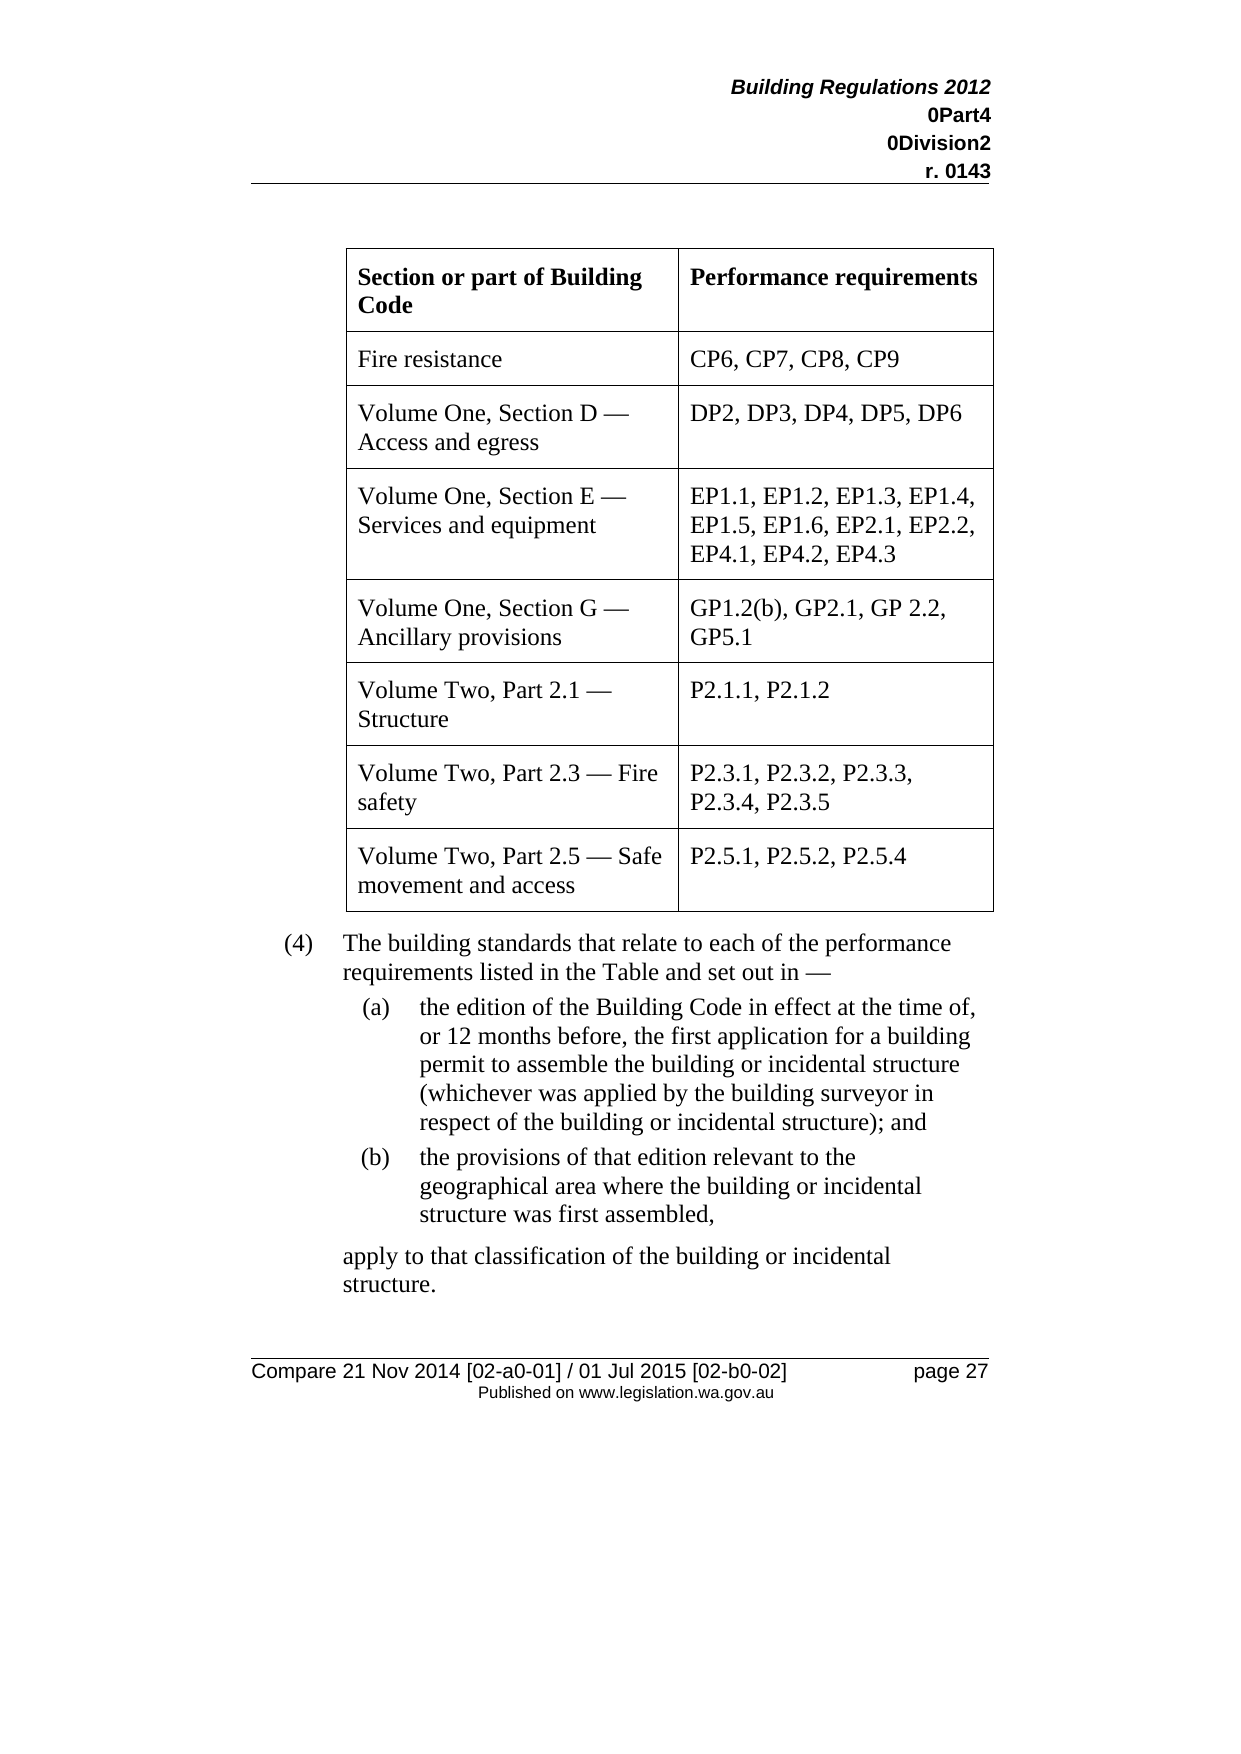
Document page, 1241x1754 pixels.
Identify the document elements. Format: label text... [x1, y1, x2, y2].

table_cell Volume One, Section E — Services and equipment [347, 469, 678, 579]
table_cell EP1.1, EP1.2, EP1.3, EP1.4, EP1.5, EP1.6, EP2.1, EP2.2, EP4.1, EP4.2, EP4.3 [679, 469, 993, 579]
table_cell Volume One, Section D — Access and egress [347, 386, 678, 468]
table_header Performance requirements [679, 249, 993, 331]
table_cell Volume One, Section G — Ancillary provisions [347, 580, 678, 662]
table_cell Volume Two, Part 2.3 — Fire safety [347, 746, 678, 828]
table_cell Volume Two, Part 2.5 — Safe movement and access [347, 829, 678, 911]
table_cell P2.1.1, P2.1.2 [679, 663, 993, 745]
table_cell DP2, DP3, DP4, DP5, DP6 [679, 386, 993, 468]
text (b) the provisions of that edition relevant to the geographical area where the building or incidental structure was first assembled, [251, 1142, 989, 1228]
table_cell P2.3.1, P2.3.2, P2.3.3, P2.3.4, P2.3.5 [679, 746, 993, 828]
table_cell Volume One, Section C — Fire resistance [347, 332, 678, 385]
text apply to that classification of the building or incidental structure. [251, 1241, 989, 1298]
text (4) The building standards that relate to each of the performance requirements listed in the Table and set out in — [251, 928, 989, 986]
table_cell Volume Two, Part 2.1 — Structure [347, 663, 678, 745]
table_cell GP1.2(b), GP2.1, GP 2.2, GP5.1 [679, 580, 993, 662]
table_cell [679, 332, 993, 385]
text (a) the edition of the Building Code in effect at the time of, or 12 months before, the first application for a building permit to assemble the building or incidental structure (whichever was applied by the building surveyor in respect of the building or incidental structure); and [251, 992, 989, 1136]
table_cell P2.5.1, P2.5.2, P2.5.4 [679, 829, 993, 911]
table_header Section or part of Building Code [347, 249, 678, 331]
